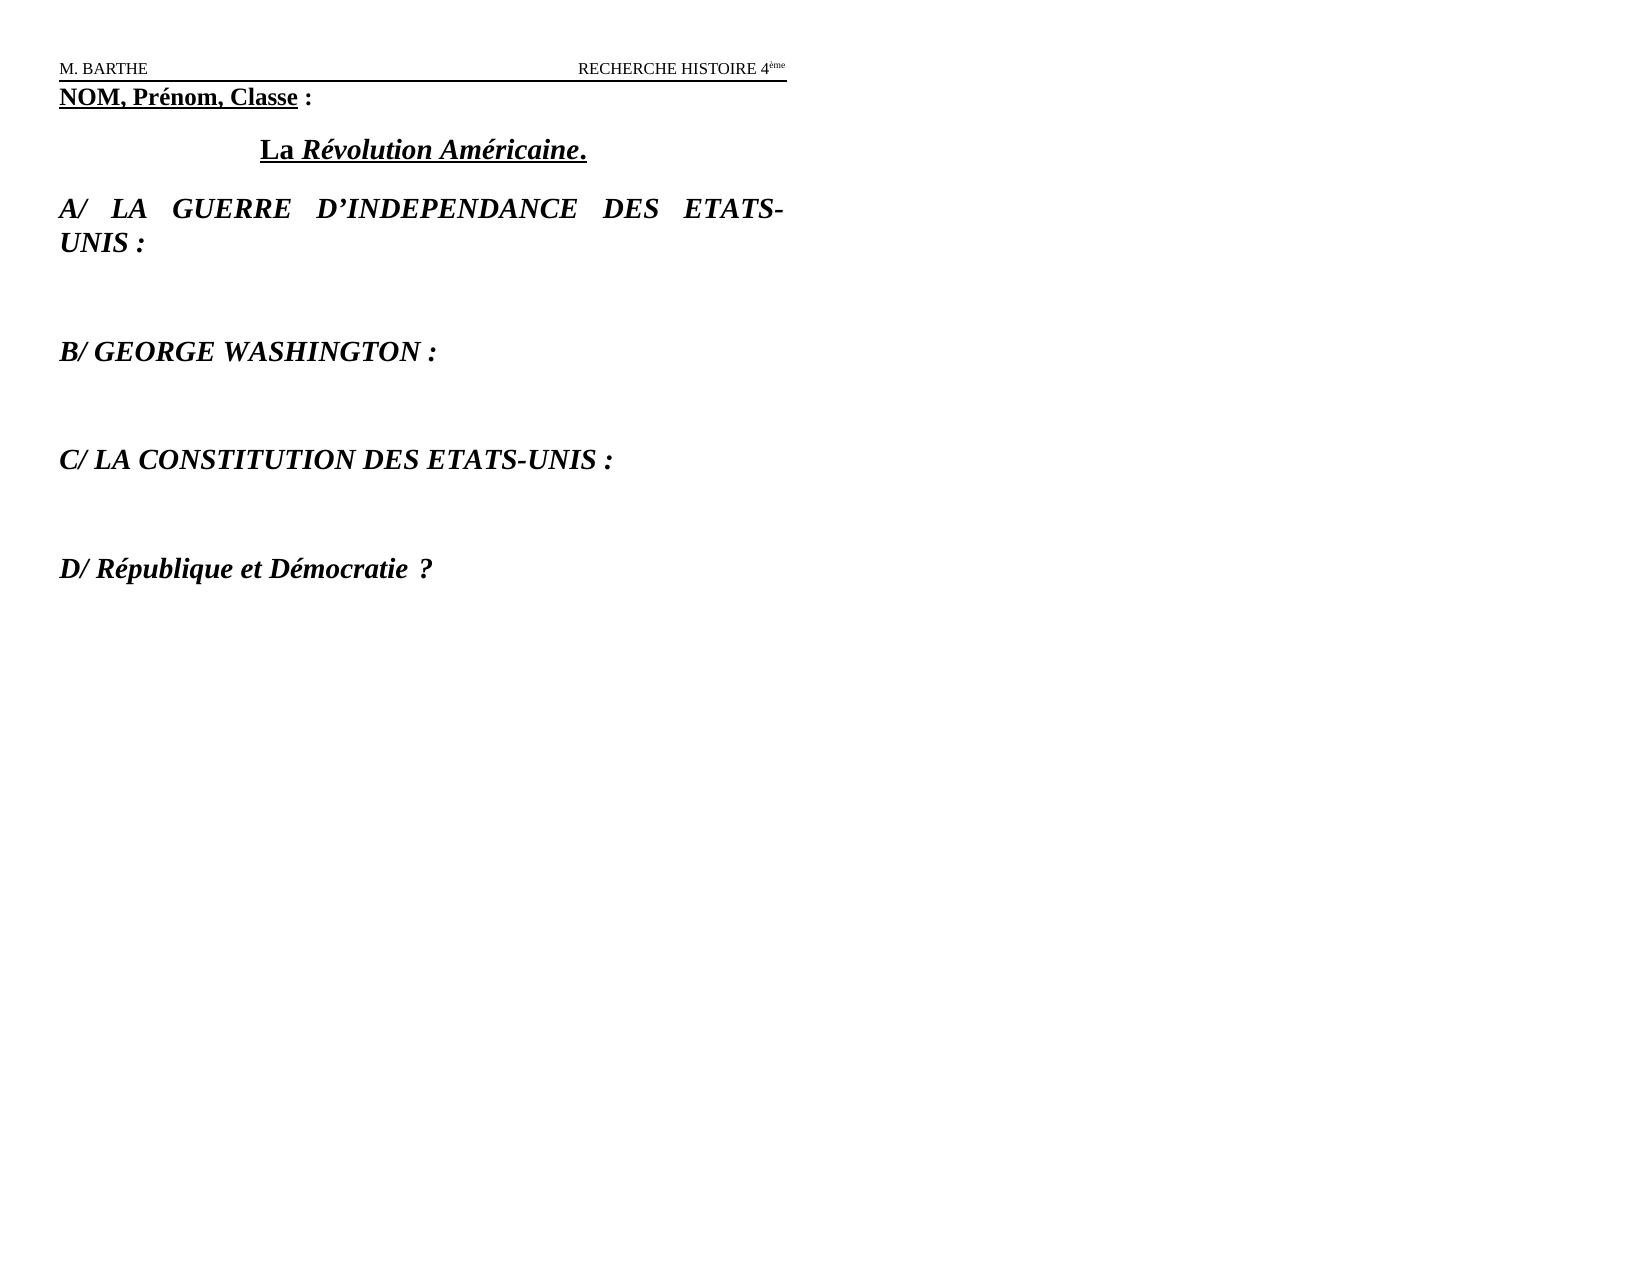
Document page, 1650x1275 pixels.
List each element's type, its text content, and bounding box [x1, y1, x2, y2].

text C/ LA CONSTITUTION DES ETATS-UNIS : [59, 442, 787, 476]
text A/ LA GUERRE D’INDEPENDANCE DES ETATS-UNIS : [59, 191, 787, 258]
text La Révolution Américaine. [59, 132, 787, 166]
text NOM, Prénom, Classe : [59, 82, 787, 111]
text D/ République et Démocratie ? [59, 551, 787, 585]
text M. BARTHE RECHERCHE HISTOIRE 4ème [59, 59, 787, 80]
text B/ GEORGE WASHINGTON : [59, 334, 787, 367]
